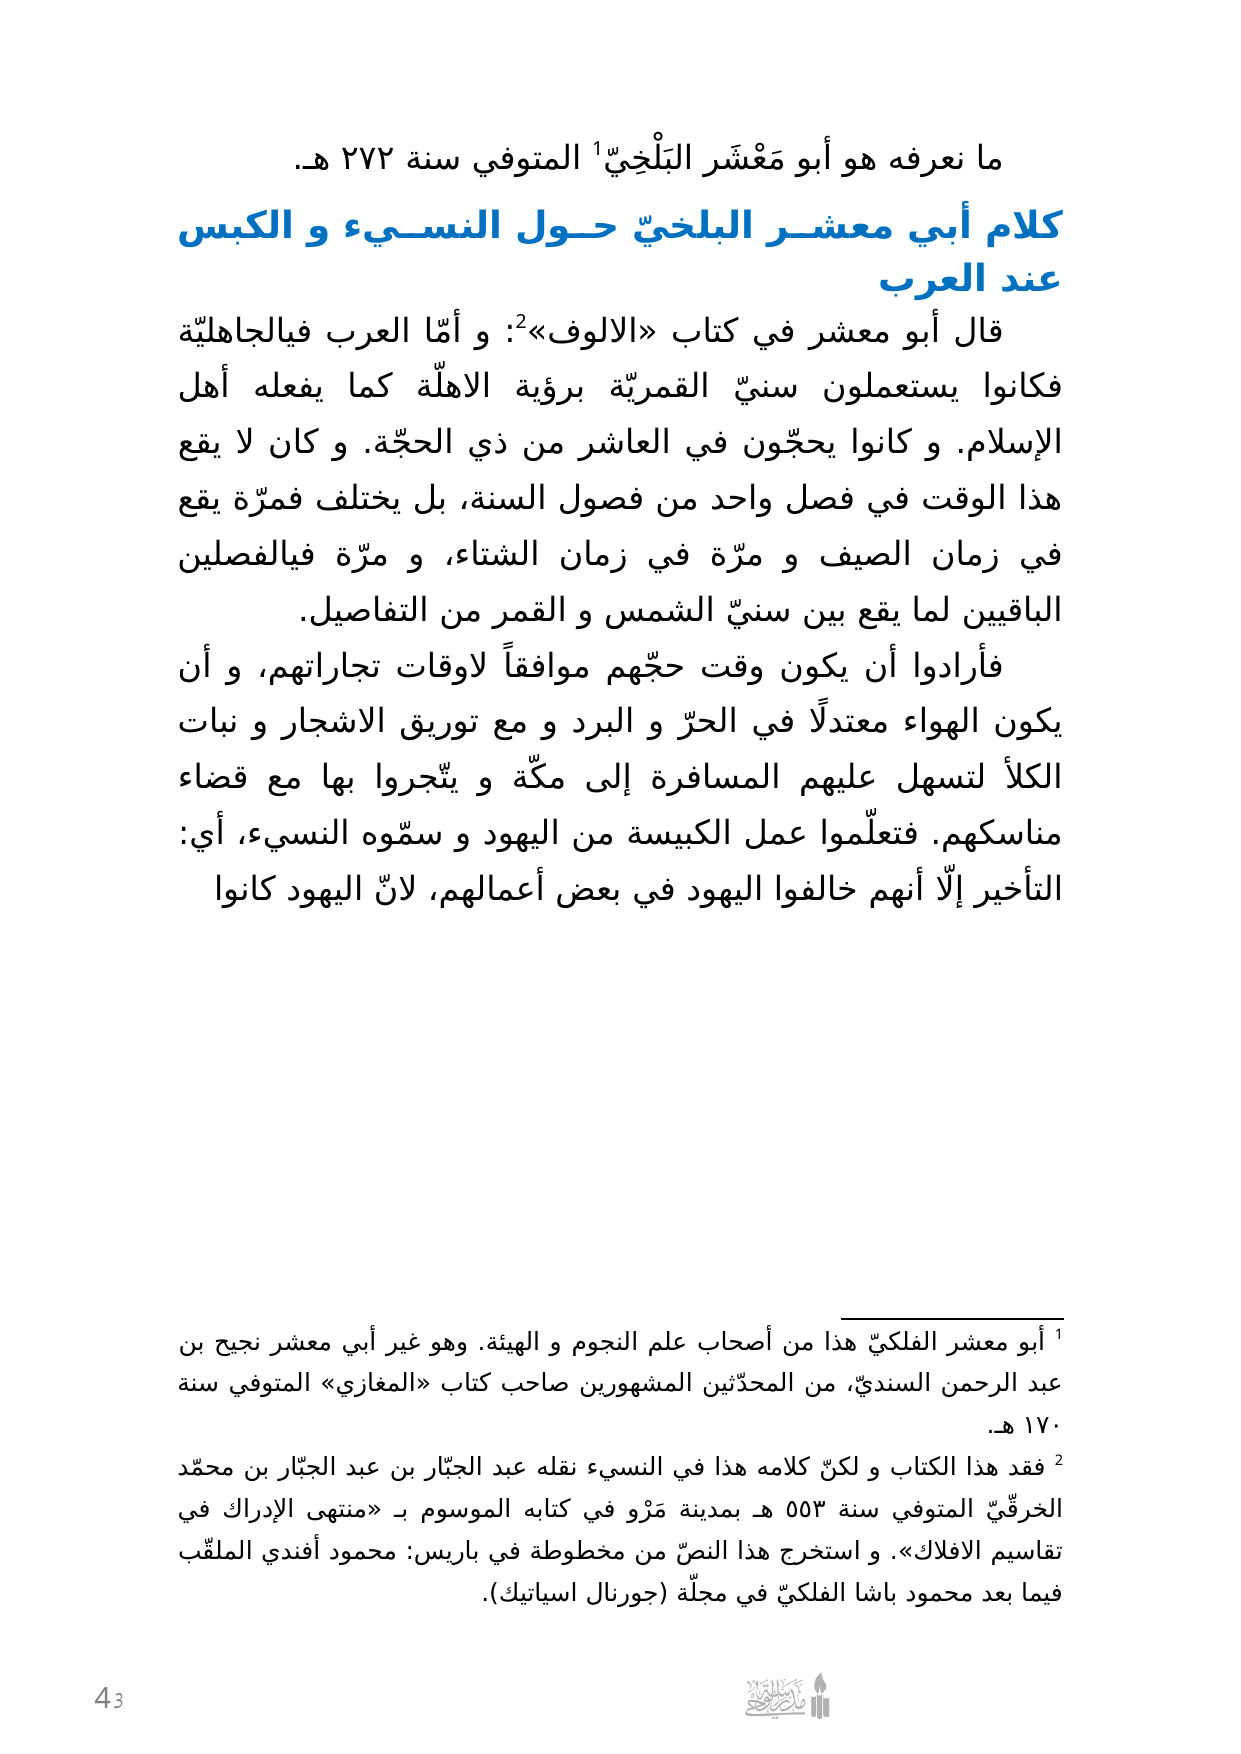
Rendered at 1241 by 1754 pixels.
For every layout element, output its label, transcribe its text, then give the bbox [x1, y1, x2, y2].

picture [745, 1672, 830, 1719]
title كلام أبي معشر البلخيّ حول النسي‏ء و الكبس عند العرب‏ [177, 204, 1063, 300]
text قال أبو معشر في كتاب «الالوف»: و أمّا العرب في‏الجاهليّة فكانوا يستعملون سنيّ القمريّة برؤية الاهلّة كما يفعله أهل الإسلام. و كانوا يحجّون في العاشر من ذي الحجّة. و كان لا يقع هذا الوقت في فصل واحد من فصول السنة، بل يختلف فمرّة يقع في زمان الصيف و مرّة في زمان الشتاء، و مرّة في‏الفصلين الباقيين لما يقع بين سنيّ الشمس و القمر من التفاصيل. [177, 309, 1063, 644]
text فأرادوا أن يكون وقت حجّهم موافقاً لاوقات تجاراتهم، و أن يكون الهواء معتدلًا في الحرّ و البرد و مع توريق الاشجار و نبات الكلأ لتسهل عليهم المسافرة إلى مكّة و يتّجروا بها مع قضاء مناسكهم. فتعلّموا عمل الكبيسة من اليهود و سمّوه النسي‏ء، أي: التأخير إلّا أنهم خالفوا اليهود في بعض أعمالهم، لانّ اليهود كانوا [177, 644, 1063, 923]
text ما نعرفه هو أبو مَعْشَر البَلْخِيّ‏ المتوفي سنة ٢۷٢ هـ. [177, 136, 1063, 192]
